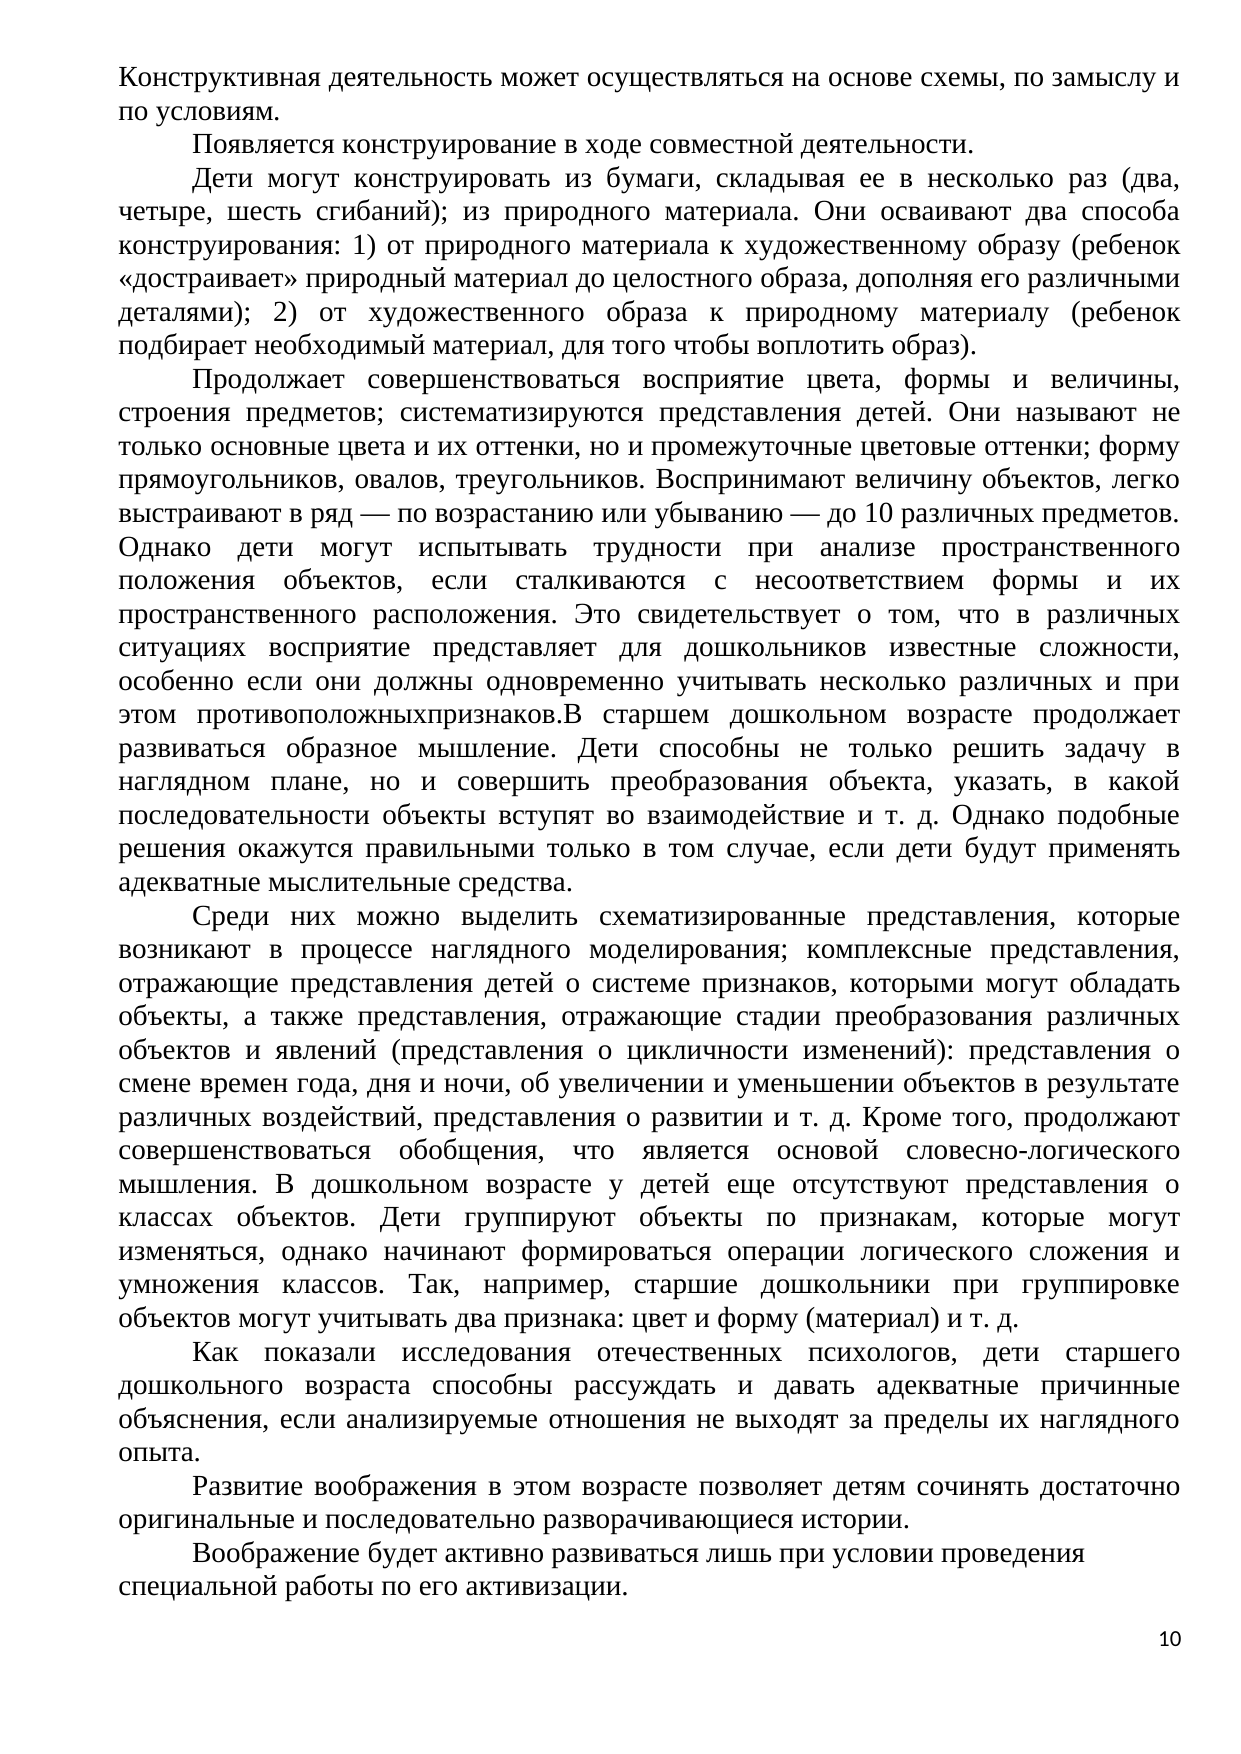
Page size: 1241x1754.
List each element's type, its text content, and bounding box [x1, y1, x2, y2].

text Продолжает совершенствоваться восприятие цвета, формы и величины, строения предметов; систематизируются представления детей. Они называют не только основные цвета и их оттенки, но и промежуточные цветовые оттенки; форму прямоугольников, овалов, треугольников. Воспринимают величину объектов, легко выстраивают в ряд — по возрастанию или убыванию — до 10 различных предметов. Однако дети могут испытывать трудности при анализе пространственного положения объектов, если сталкиваются с несоответствием формы и их пространственного расположения. Это свидетельствует о том, что в различных ситуациях восприятие представляет для дошкольников известные сложности, особенно если они должны одновременно учитывать несколько различных и при этом противоположныхпризнаков.В старшем дошкольном возрасте продолжает развиваться образное мышление. Дети способны не только решить задачу в наглядном плане, но и совершить преобразования объекта, указать, в какой последовательности объекты вступят во взаимодействие и т. д. Однако подобные решения окажутся правильными только в том случае, если дети будут применять адекватные мыслительные средства. [118, 361, 1181, 898]
text Воображение будет активно развиваться лишь при условии проведения [118, 1535, 1181, 1568]
text Среди них можно выделить схематизированные представления, которые возникают в процессе наглядного моделирования; комплексные представления, отражающие представления детей о системе признаков, которыми могут обладать объекты, а также представления, отражающие стадии преобразования различных объектов и явлений (представления о цикличности изменений): представления о смене времен года, дня и ночи, об увеличении и уменьшении объектов в результате различных воздействий, представления о развитии и т. д. Кроме того, продолжают совершенствоваться обобщения, что является основой словесно-логического мышления. В дошкольном возрасте у детей еще отсутствуют представления о классах объектов. Дети группируют объекты по признакам, которые могут изменяться, однако начинают формироваться операции логического сложения и умножения классов. Так, например, старшие дошкольники при группировке объектов могут учитывать два признака: цвет и форму (материал) и т. д. [118, 898, 1181, 1334]
text Развитие воображения в этом возрасте позволяет детям сочинять достаточно оригинальные и последовательно разворачивающиеся истории. [118, 1468, 1181, 1535]
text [118, 59, 1181, 126]
text специальной работы по его активизации. [118, 1568, 1181, 1602]
text Как показали исследования отечественных психологов, дети старшего дошкольного возраста способны рассуждать и давать адекватные причинные объяснения, если анализируемые отношения не выходят за пределы их наглядного опыта. [118, 1334, 1181, 1468]
text Дети могут конструировать из бумаги, складывая ее в несколько раз (два, четыре, шесть сгибаний); из природного материала. Они осваивают два способа конструирования: 1) от природного материала к художественному образу (ребенок «достраивает» природный материал до целостного образа, дополняя его различными деталями); 2) от художественного образа к природному материалу (ребенок подбирает необходимый материал, для того чтобы воплотить образ). [118, 160, 1181, 361]
text Появляется конструирование в ходе совместной деятельности. [118, 126, 1181, 160]
